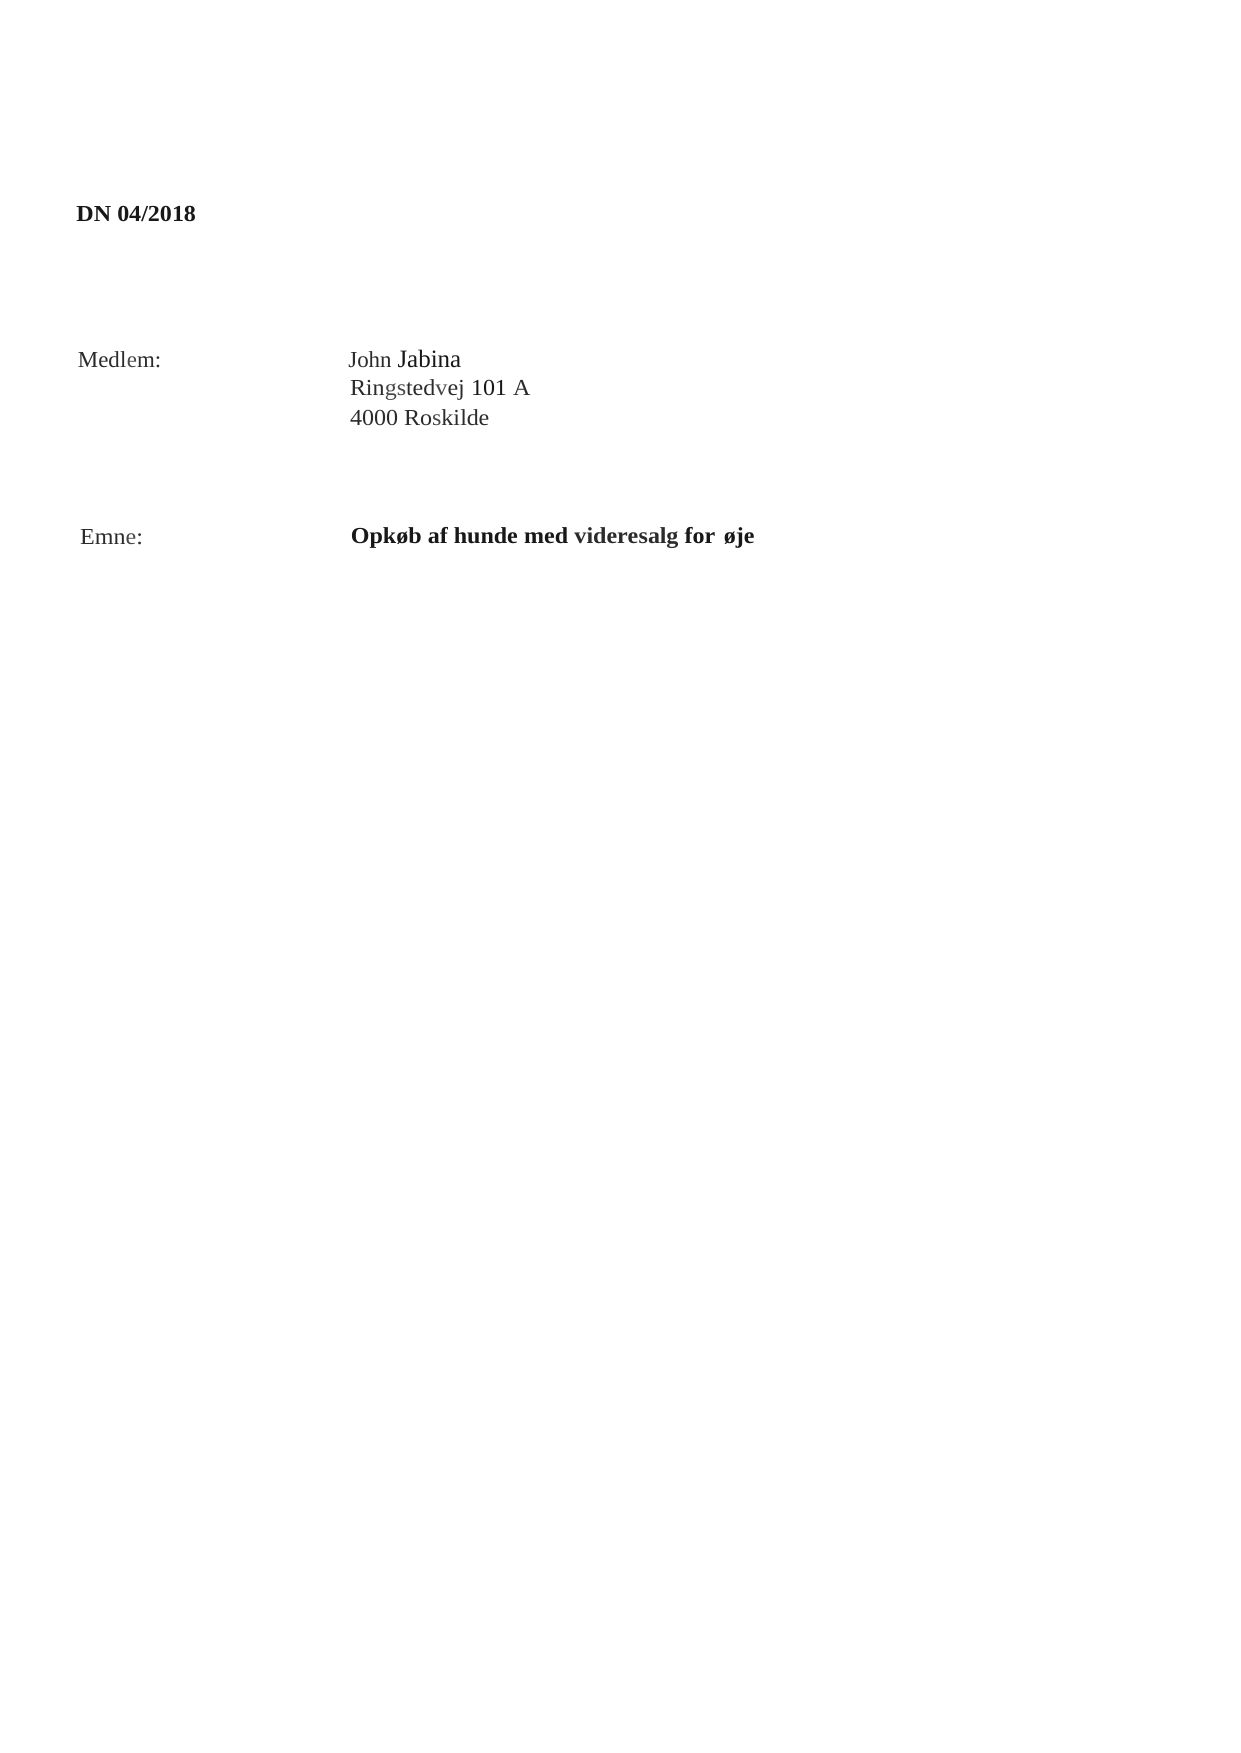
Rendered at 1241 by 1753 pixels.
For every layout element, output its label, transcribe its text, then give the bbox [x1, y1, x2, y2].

text Ringstedvej 101 A [350, 374, 1119, 401]
text Emne: Opkøb af hunde med videresalg for øje [80, 522, 1119, 549]
text 4000 Roskilde [350, 404, 1119, 431]
text Medlem: John Jabina [78, 344, 1119, 372]
text DN 04/2018 [76, 200, 1119, 226]
